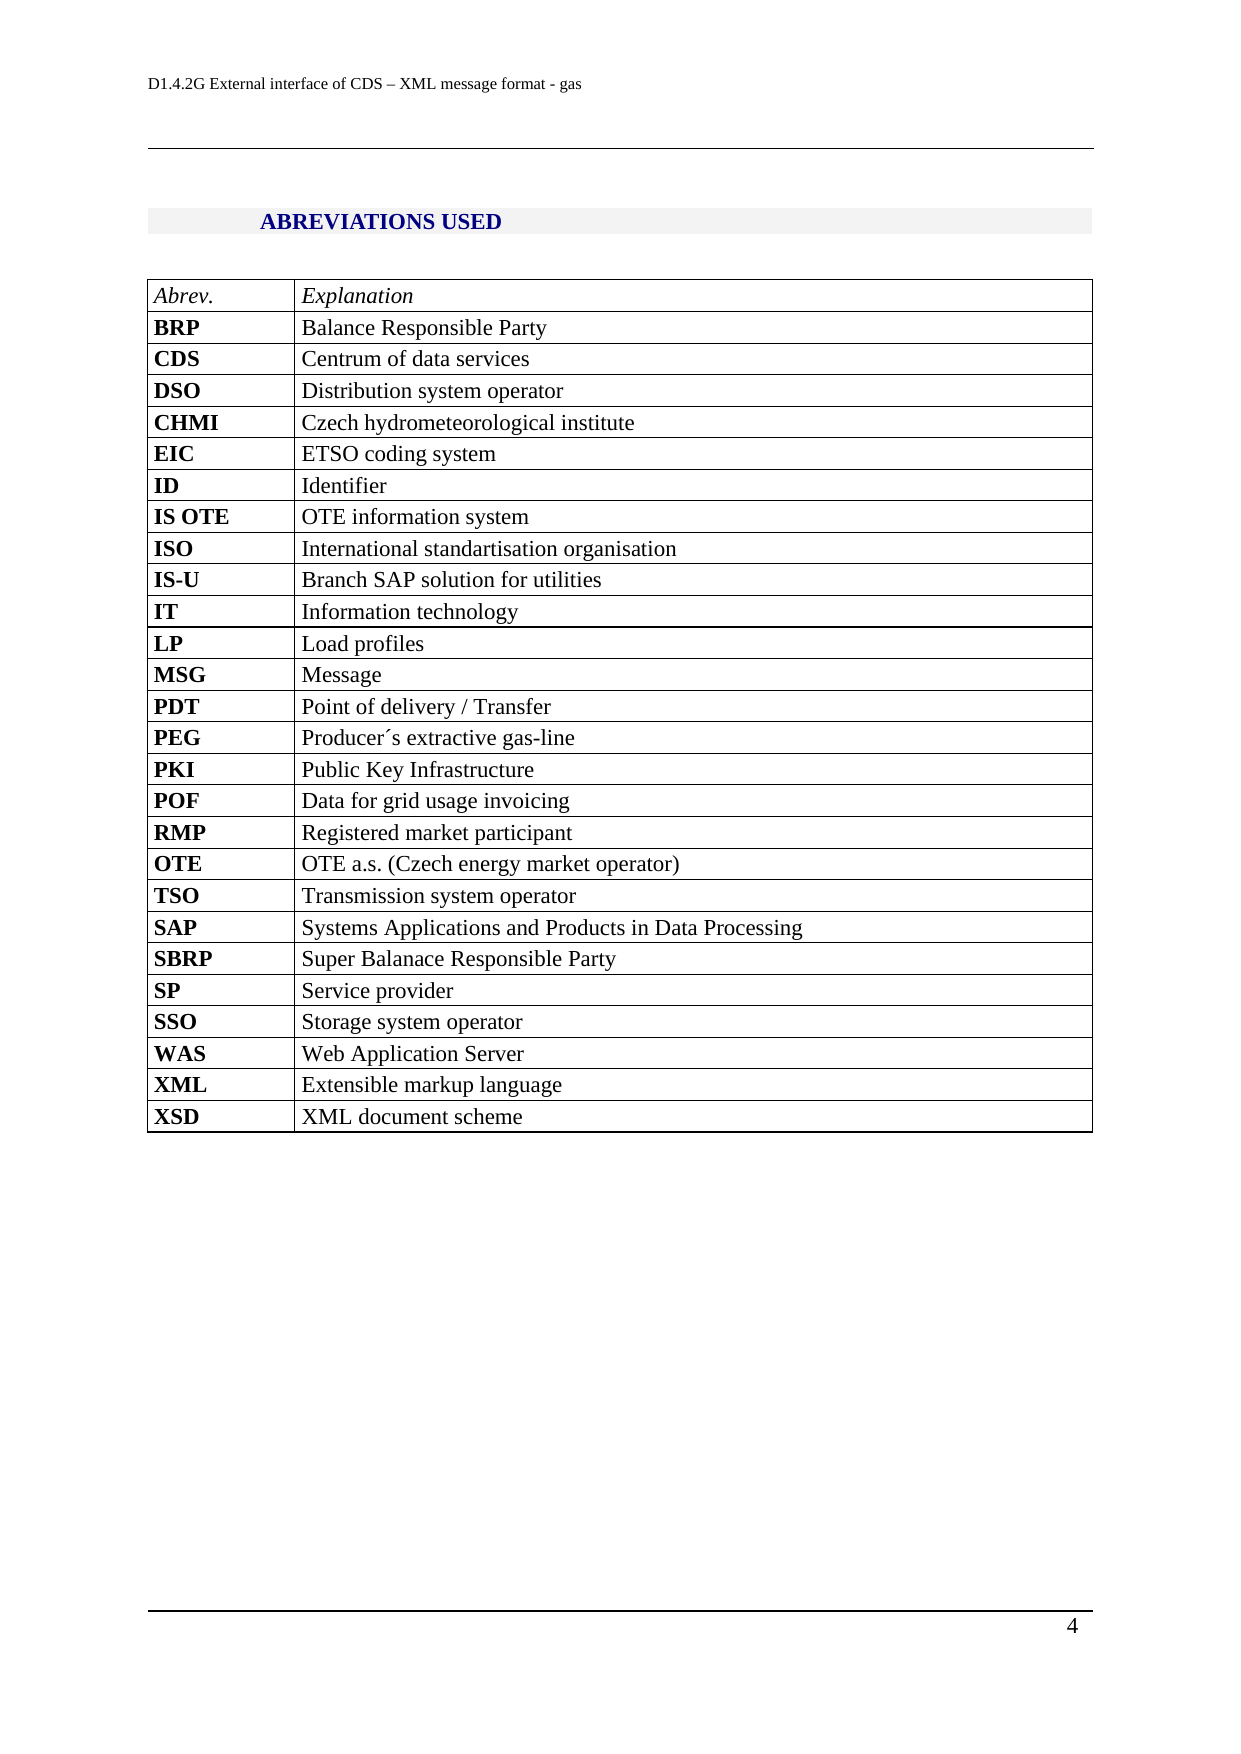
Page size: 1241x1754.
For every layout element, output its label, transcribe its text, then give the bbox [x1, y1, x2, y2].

table_cell IT [148, 596, 294, 626]
table_cell PKI [148, 754, 294, 784]
table_cell XSD [148, 1101, 294, 1131]
table_cell TSO [148, 880, 294, 911]
table_cell PDT [148, 691, 294, 721]
table_cell Service provider [295, 975, 1092, 1005]
table_cell Information technology [295, 596, 1092, 626]
table_cell DSO [148, 375, 294, 406]
table_cell OTE [148, 849, 294, 879]
table_cell OTE a.s. (Czech energy market operator) [295, 849, 1092, 879]
table_cell Balance Responsible Party [295, 312, 1092, 342]
table_cell SAP [148, 912, 294, 942]
table_cell Transmission system operator [295, 880, 1092, 911]
table_cell CHMI [148, 407, 294, 437]
table_cell Identifier [295, 470, 1092, 500]
table_cell Load profiles [295, 628, 1092, 658]
table_cell Systems Applications and Products in Data Processing [295, 912, 1092, 942]
table_header Abrev. [148, 280, 294, 311]
table_cell Super Balanace Responsible Party [295, 943, 1092, 974]
table_cell SSO [148, 1006, 294, 1037]
table_cell CDS [148, 344, 294, 374]
table_cell Web Application Server [295, 1038, 1092, 1068]
table_cell Point of delivery / Transfer [295, 691, 1092, 721]
table_cell Extensible markup language [295, 1069, 1092, 1100]
table_cell Storage system operator [295, 1006, 1092, 1037]
table_cell Czech hydrometeorological institute [295, 407, 1092, 437]
table_cell Message [295, 659, 1092, 689]
table_cell SP [148, 975, 294, 1005]
table_cell IS OTE [148, 501, 294, 532]
table_header Explanation [295, 280, 1092, 311]
table_cell XML [148, 1069, 294, 1100]
table_cell ISO [148, 533, 294, 563]
table_cell ETSO coding system [295, 438, 1092, 469]
table_cell Branch SAP solution for utilities [295, 564, 1092, 595]
table_cell XML document scheme [295, 1101, 1092, 1131]
table_cell SBRP [148, 943, 294, 974]
table_cell RMP [148, 817, 294, 847]
table_cell MSG [148, 659, 294, 689]
table_cell WAS [148, 1038, 294, 1068]
table_cell Public Key Infrastructure [295, 754, 1092, 784]
table_cell Producer´s extractive gas-line [295, 722, 1092, 753]
table_cell Data for grid usage invoicing [295, 785, 1092, 816]
subtitle Abreviations ed [148, 208, 1092, 234]
table_cell POF [148, 785, 294, 816]
table_cell International standartisation organisation [295, 533, 1092, 563]
table_cell ID [148, 470, 294, 500]
table_cell Distribution system operator [295, 375, 1092, 406]
table_cell Centrum of data services [295, 344, 1092, 374]
table_cell OTE information system [295, 501, 1092, 532]
table_cell EIC [148, 438, 294, 469]
table_cell LP [148, 628, 294, 658]
table_cell IS-U [148, 564, 294, 595]
table_cell PEG [148, 722, 294, 753]
table_cell BRP [148, 312, 294, 342]
table_cell Registered market participant [295, 817, 1092, 847]
